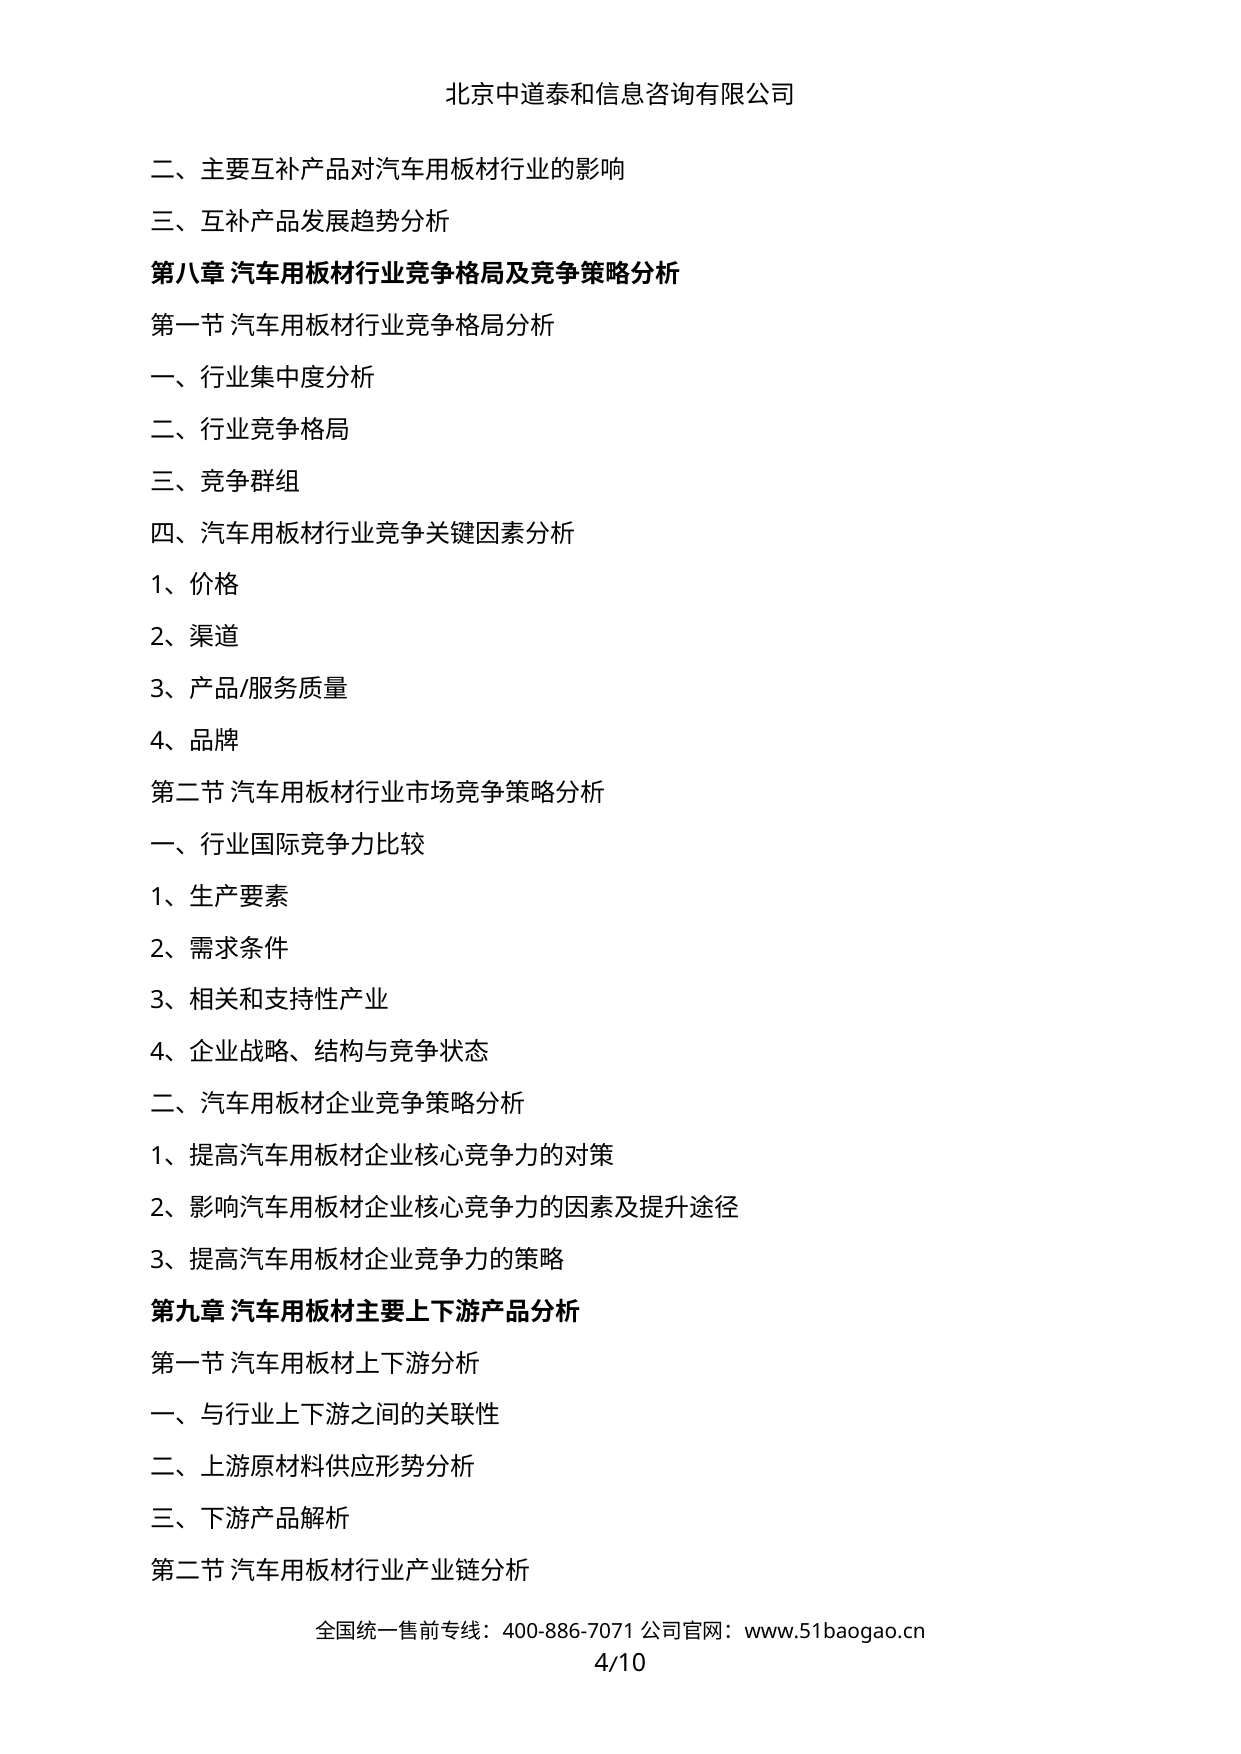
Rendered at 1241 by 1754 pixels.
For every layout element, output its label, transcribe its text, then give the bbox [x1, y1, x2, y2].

text 1、价格 [150, 565, 1090, 601]
text 第九章 汽车用板材主要上下游产品分析 [150, 1291, 1090, 1327]
text 2、需求条件 [150, 928, 1090, 964]
text 一、行业国际竞争力比较 [150, 824, 1090, 861]
text 1、提高汽车用板材企业核心竞争力的对策 [150, 1136, 1090, 1172]
text 第八章 汽车用板材行业竞争格局及竞争策略分析 [150, 254, 1090, 290]
text 3、相关和支持性产业 [150, 980, 1090, 1016]
text 四、汽车用板材行业竞争关键因素分析 [150, 513, 1090, 549]
text 第一节 汽车用板材行业竞争格局分析 [150, 306, 1090, 342]
text 第二节 汽车用板材行业市场竞争策略分析 [150, 772, 1090, 809]
text 一、与行业上下游之间的关联性 [150, 1395, 1090, 1431]
text 三、互补产品发展趋势分析 [150, 202, 1090, 238]
text 二、上游原材料供应形势分析 [150, 1447, 1090, 1483]
text 二、主要互补产品对汽车用板材行业的影响 [150, 150, 1090, 186]
text 1、生产要素 [150, 876, 1090, 912]
text 4、品牌 [150, 721, 1090, 757]
text 二、行业竞争格局 [150, 409, 1090, 446]
text 第一节 汽车用板材上下游分析 [150, 1343, 1090, 1379]
text 第二节 汽车用板材行业产业链分析 [150, 1551, 1090, 1587]
text 一、行业集中度分析 [150, 357, 1090, 394]
text 2、影响汽车用板材企业核心竞争力的因素及提升途径 [150, 1187, 1090, 1224]
text 三、竞争群组 [150, 461, 1090, 497]
text 4、企业战略、结构与竞争状态 [150, 1032, 1090, 1068]
text 二、汽车用板材企业竞争策略分析 [150, 1084, 1090, 1120]
text 三、下游产品解析 [150, 1499, 1090, 1535]
text 3、产品/服务质量 [150, 669, 1090, 705]
text 3、提高汽车用板材企业竞争力的策略 [150, 1239, 1090, 1276]
text 2、渠道 [150, 617, 1090, 653]
